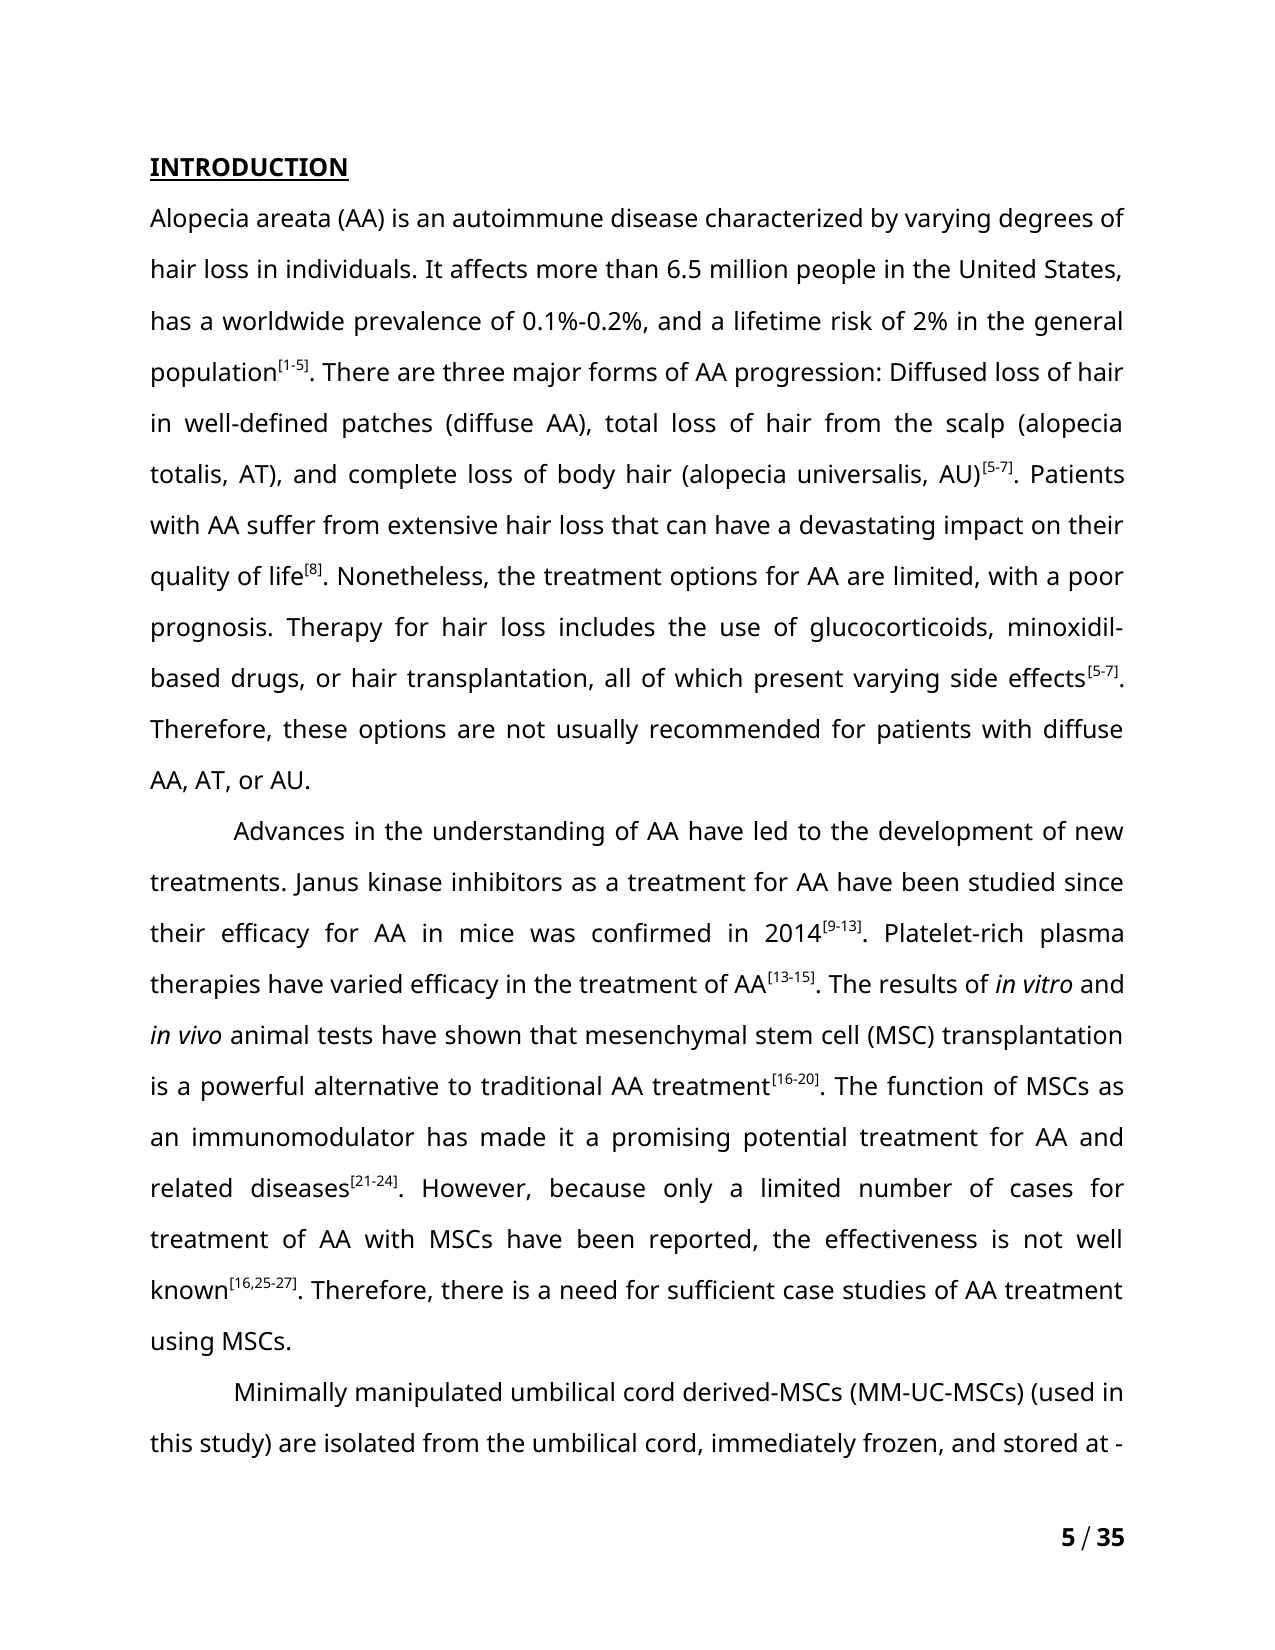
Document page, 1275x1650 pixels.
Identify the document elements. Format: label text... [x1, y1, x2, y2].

text INTRODUCTION [150, 150, 1125, 184]
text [150, 1375, 1125, 1460]
text Advances in the understanding of AA have led to the development of new treatments. Janus kinase inhibitors as a treatment for AA have been studied since their efficacy for AA in mice was confirmed in 2014[9-13]. Platelet-rich plasma therapies have varied efficacy in the treatment of AA[13-15]. The results of in vitro and in vivo animal tests have shown that mesenchymal stem cell (MSC) transplantation is a powerful alternative to traditional AA treatment[16-20]. The function of MSCs as an immunomodulator has made it a promising potential treatment for AA and related diseases[21-24]. However, because only a limited number of cases for treatment of AA with MSCs have been reported, the effectiveness is not well known[16,25-27]. Therefore, there is a need for sufficient case studies of AA treatment using MSCs. [150, 813, 1125, 1358]
text Alopecia areata (AA) is an autoimmune disease characterized by varying degrees of hair loss in individuals. It affects more than 6.5 million people in the United States, has a worldwide prevalence of 0.1%-0.2%, and a lifetime risk of 2% in the general population[1-5]. There are three major forms of AA progression: Diffused loss of hair in well-defined patches (diffuse AA), total loss of hair from the scalp (alopecia totalis, AT), and complete loss of body hair (alopecia universalis, AU)[5-7]. Patients with AA suffer from extensive hair loss that can have a devastating impact on their quality of life[8]. Nonetheless, the treatment options for AA are limited, with a poor prognosis. Therapy for hair loss includes the use of glucocorticoids, minoxidil-based drugs, or hair transplantation, all of which present varying side effects[5-7]. Therefore, these options are not usually recommended for patients with diffuse AA, AT, or AU. [150, 201, 1125, 797]
